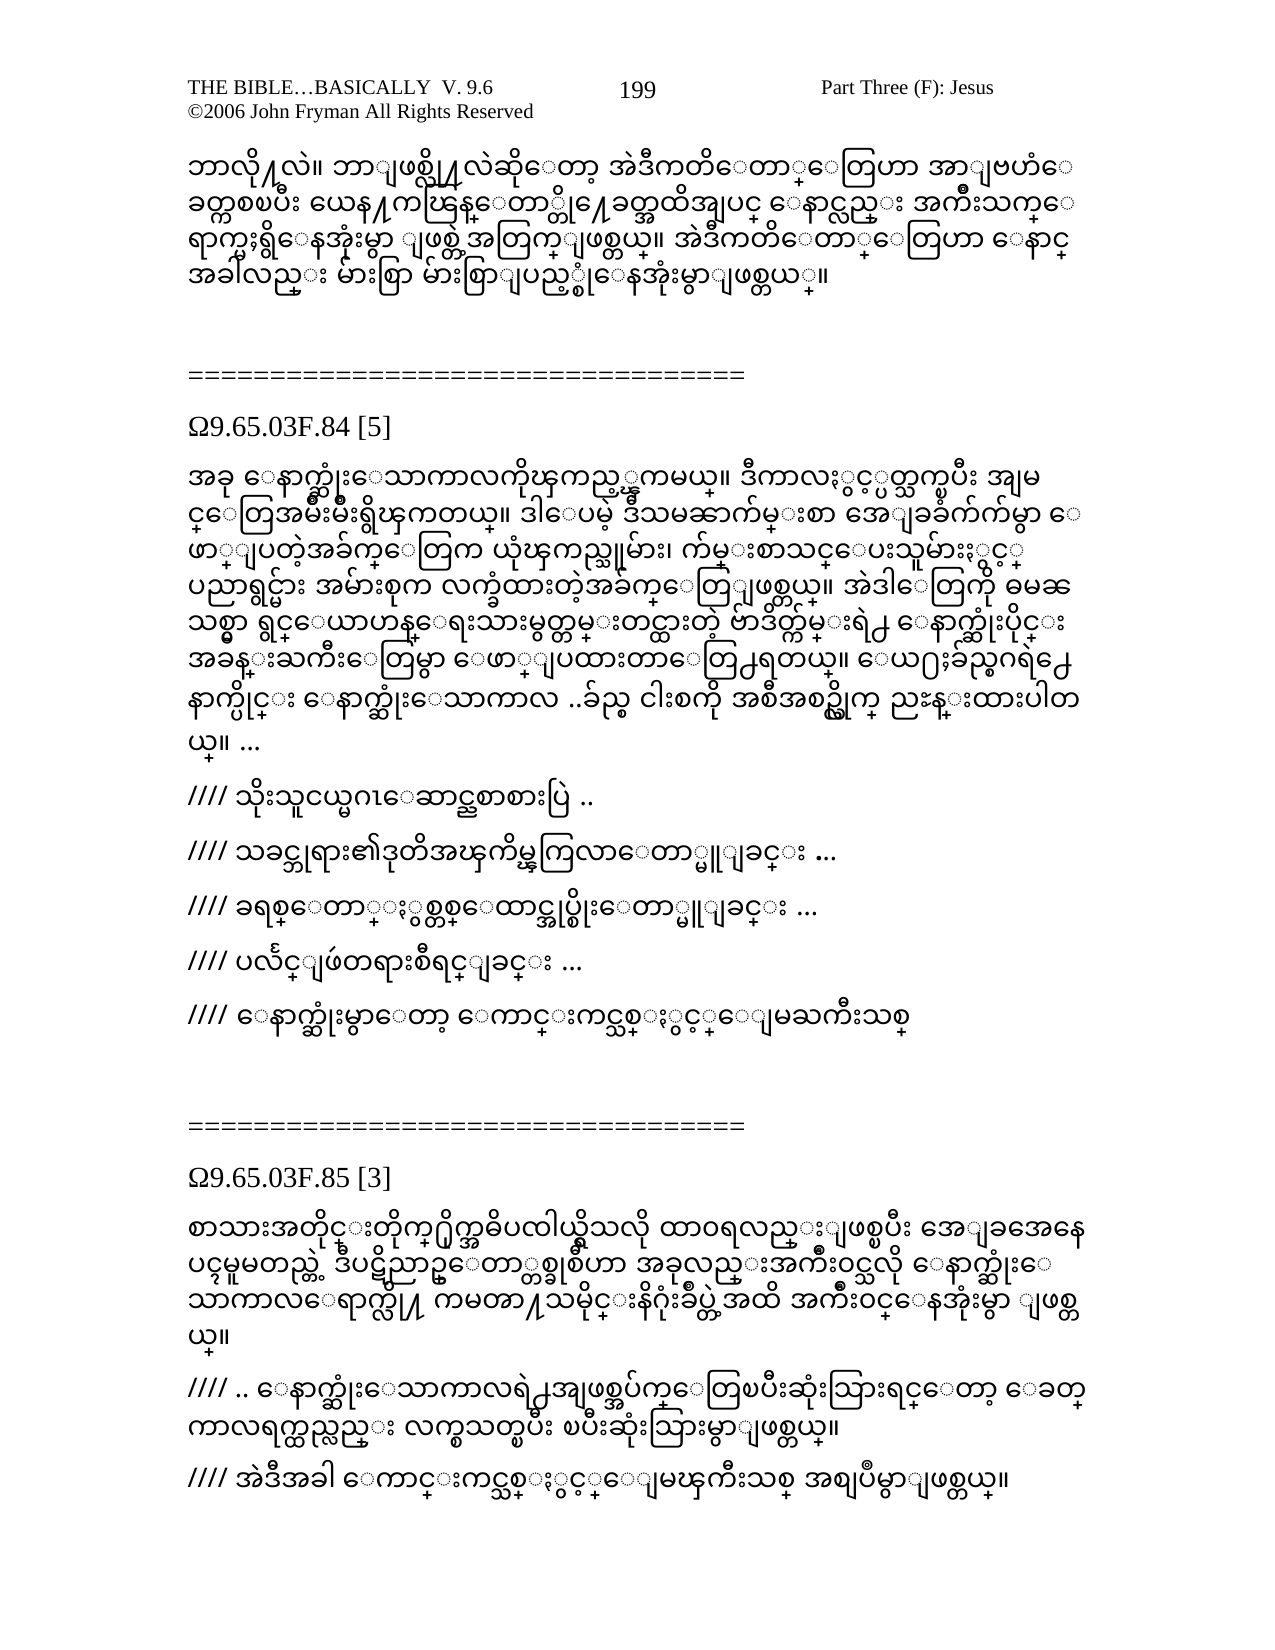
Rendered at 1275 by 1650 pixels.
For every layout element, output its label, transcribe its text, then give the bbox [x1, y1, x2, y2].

text //// .. ေနာက္ဆုံးေသာကာလရဲ႕အျဖစ္အပ်က္ေတြၿပီးဆုံးသြားရင္ေတာ့ ေခတ္ကာလရက္ထည္လည္း လက္စသတ္ၿပီး ၿပီးဆုံးသြားမွာျဖစ္တယ္။ [187, 1368, 1087, 1442]
text //// အဲဒီအခါ ေကာင္းကင္သစ္ႏွင့္ေျမၾကီးသစ္ အစျပဳမွာျဖစ္တယ္။ [187, 1459, 1087, 1496]
text စာသားအတိုင္းတိုက္႐ိုက္အဓိပၸါယ္ရွိသလို ထာ၀ရလည္းျဖစ္ၿပီး အေျခအေနေပၚမူမတည္တဲ့ ဒီပဋိညာဥ္ေတာ္တစ္ခုစီဟာ အခုလည္းအက်ဳံး၀င္သလို ေနာက္ဆုံးေသာကာလေရာက္လို႔ ကမၻာ႔သမိုင္းနိဂုံးခ်ဳပ္တဲ့အထိ အက်ဳံး၀င္ေနအုံးမွာ ျဖစ္တယ္။ [187, 1211, 1087, 1351]
text //// ပလႅင္ျဖဴတရားစီရင္ျခင္း ... [187, 941, 1087, 978]
text ================================== [187, 1109, 1087, 1142]
text //// ခရစ္ေတာ္ႏွစ္တစ္ေထာင္အုပ္စိုးေတာ္မူျခင္း ... [187, 886, 1087, 923]
text ဘာလို႔လဲ။ ဘာျဖစ္လို႔လဲဆိုေတာ့ အဲဒီကတိေတာ္ေတြဟာ အာျဗဟံေခတ္ကစၿပီး ယေန႔ကၽြန္ေတာ္တို႔ေခတ္အထိအျပင္ ေနာင္လည္း အက်ိဳးသက္ေရာက္မႈရွိေနအုံးမွာ ျဖစ္တဲ့အတြက္ျဖစ္တယ္။ အဲဒီကတိေတာ္ေတြဟာ ေနာင္အခါလည္း မ်ားစြာ မ်ားစြာျပည့္စုံေနအုံးမွာျဖစ္တယ္။ [187, 150, 1087, 290]
text Ω9.65.03F.84 [5] [187, 409, 1087, 443]
text //// သခင္ဘုရား၏ဒုတိအၾကိမ္ၾကြလာေတာ္မူျခင္း ... [187, 831, 1087, 868]
text ================================== [187, 358, 1087, 392]
text //// ေနာက္ဆုံးမွာေတာ့ ေကာင္းကင္သစ္ႏွင့္ေျမႀကီးသစ္ [187, 996, 1087, 1033]
text //// သိုးသူငယ္မဂၤေဆာင္ညစာစားပြဲ .. [187, 776, 1087, 813]
text Ω9.65.03F.85 [3] [187, 1160, 1087, 1193]
text အခု ေနာက္ဆုံးေသာကာလကိုၾကည့္ၾကမယ္။ ဒီကာလႏွင့္ပတ္သက္ၿပီး အျမင္ေတြအမ်ိဳးမ်ိဳးရွိၾကတယ္။ ဒါေပမဲ့ ဒီသမၼာက်မ္းစာ အေျခခံက်က်မွာ ေဖာ္ျပတဲ့အခ်က္ေတြက ယုံၾကည္သူမ်ား၊ က်မ္းစာသင္ေပးသူမ်ားႏွင့္ ပညာရွင္မ်ား အမ်ားစုက လက္ခံထားတဲ့အခ်က္ေတြျဖစ္တယ္။ အဲဒါေတြကို ဓမၼသစ္မွာ ရွင္ေယာဟန္ေရးသားမွတ္တမ္းတင္ထားတဲ့ ဗ်ာဒိတ္က်မ္းရဲ႕ ေနာက္ဆုံးပိုင္းအခန္းႀကီးေတြမွာ ေဖာ္ျပထားတာေတြ႕ရတယ္။ ေယ႐ႈခ်ည္စဂရဲ႕ေနာက္ပိုင္း ေနာက္ဆုံးေသာကာလ ..ခ်ည္စ ငါးစကို အစီအစဥ္လိုက္ ညႊန္းထားပါတယ္။ ... [187, 461, 1087, 758]
